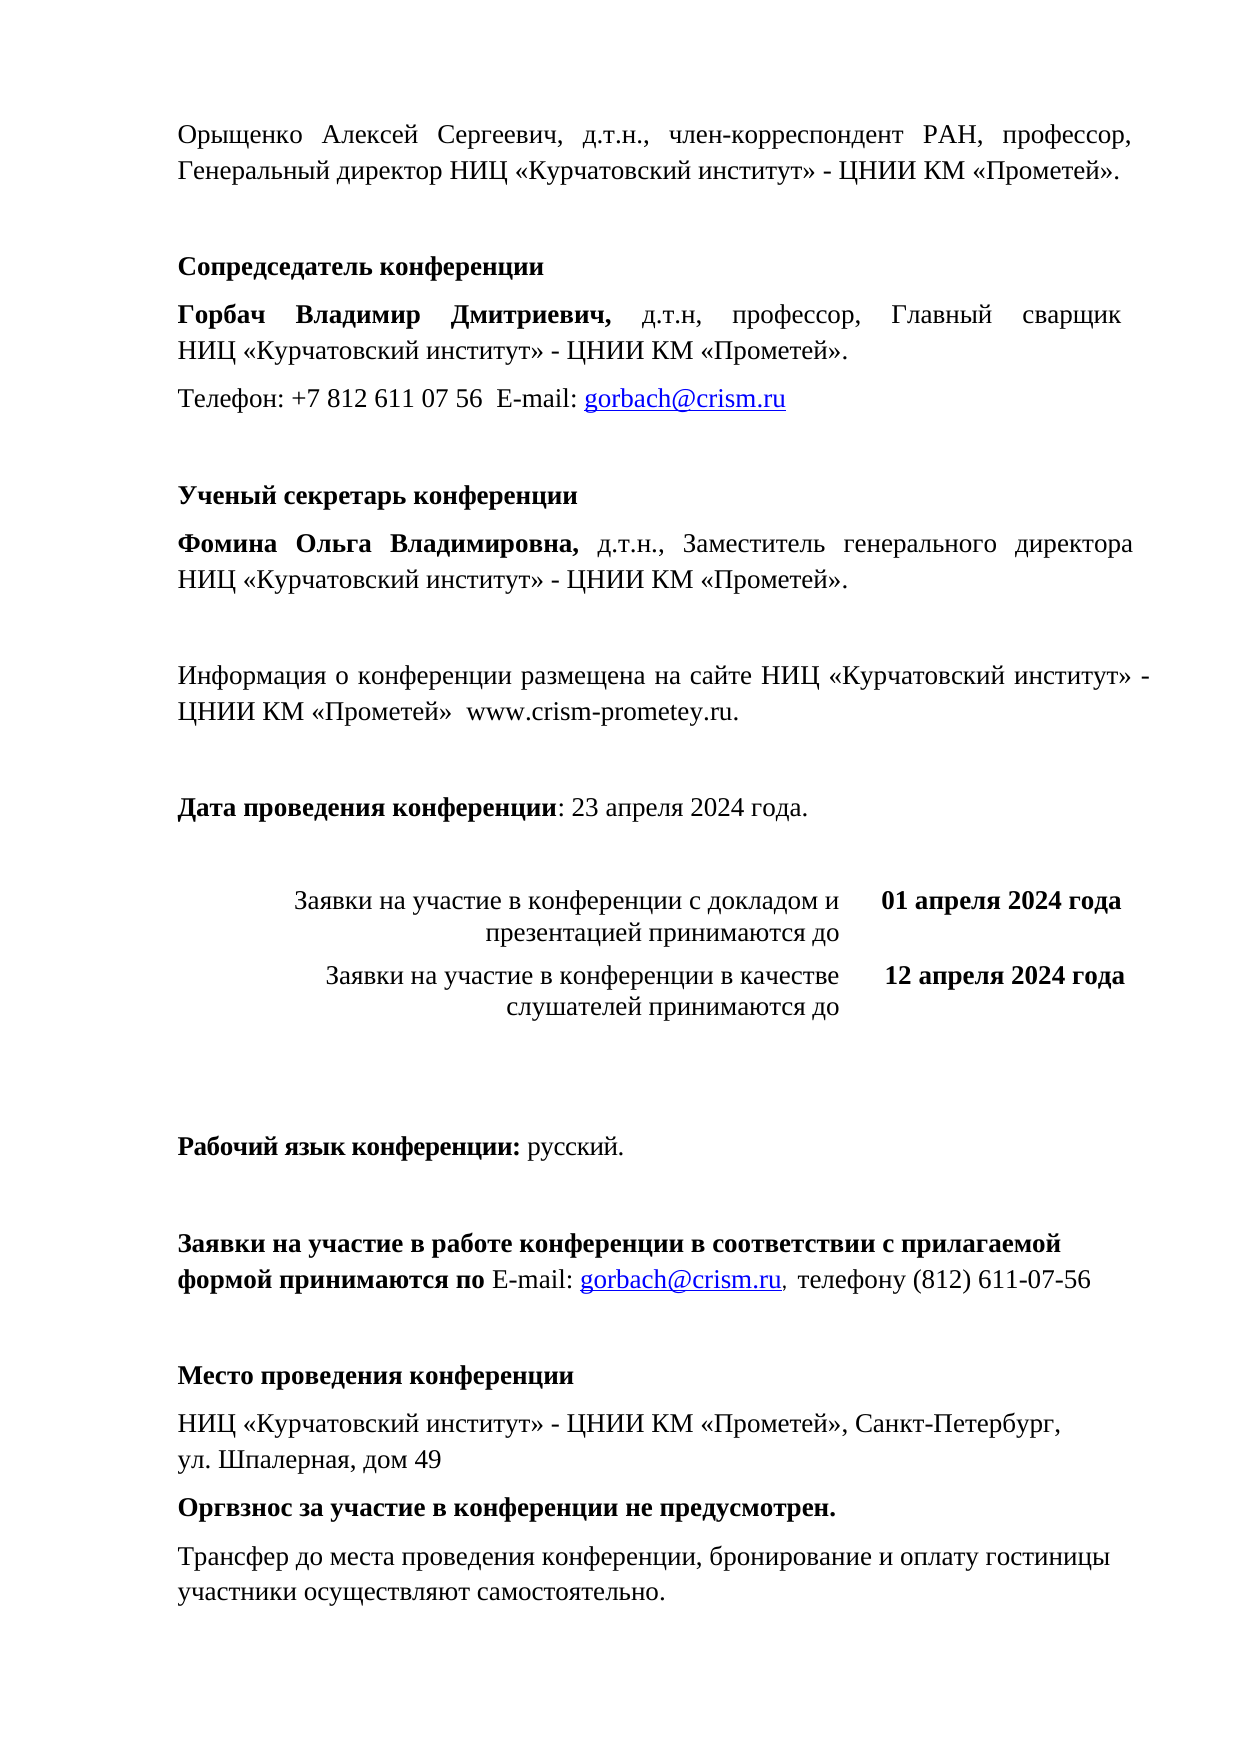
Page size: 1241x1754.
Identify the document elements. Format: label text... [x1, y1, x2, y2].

text Рабочий язык конференции: русский. [177, 1131, 1137, 1162]
text Заявки на участие в работе конференции в соответствии с прилагаемой формой принимаются по E-mail: gorbach@crism.ru, телефону (812) 611-07-56 [177, 1227, 1152, 1294]
text Трансфер до места проведения конференции, бронирование и оплату гостиницы участники осуществляют самостоятельно. [177, 1539, 1152, 1606]
table_header Заявки на участие в конференции с докладом и презентацией принимаются до [177, 885, 851, 959]
text Фомина Ольга Владимировна, д.т.н., Заместитель генерального директора НИЦ «Курчатовский институт» - ЦНИИ КМ «Прометей». [177, 527, 1152, 594]
table_header 01 апреля 2024 года [851, 885, 1152, 959]
table_cell 12 апреля 2024 года [851, 959, 1152, 1034]
text Орыщенко Алексей Сергеевич, д.т.н., член-корреспондент РАН, профессор, Генеральный директор НИЦ «Курчатовский институт» - ЦНИИ КМ «Прометей». [177, 118, 1152, 185]
text НИЦ «Курчатовский институт» - ЦНИИ КМ «Прометей», Санкт-Петербург, ул. Шпалерная, дом 49 [177, 1407, 1152, 1474]
table_cell Заявки на участие в конференции в качестве слушателей принимаются до [177, 959, 851, 1034]
text Информация о конференции размещена на сайте НИЦ «Курчатовский институт» - ЦНИИ КМ «Прометей» www.crism-prometey.ru. [177, 659, 1152, 726]
text Горбач Владимир Дмитриевич, д.т.н, профессор, Главный сварщик НИЦ «Курчатовский институт» - ЦНИИ КМ «Прометей». [177, 298, 1152, 365]
text Дата проведения конференции: 23 апреля 2024 года. [177, 792, 1152, 823]
text Сопредседатель конференции [177, 250, 1152, 281]
text Телефон: +7 812 611 07 56 E-mail: gorbach@crism.ru [177, 382, 1152, 414]
text Место проведения конференции [177, 1359, 1152, 1390]
text Оргвзнос за участие в конференции не предусмотрен. [177, 1491, 1152, 1522]
text Ученый секретарь конференции [177, 479, 1152, 510]
